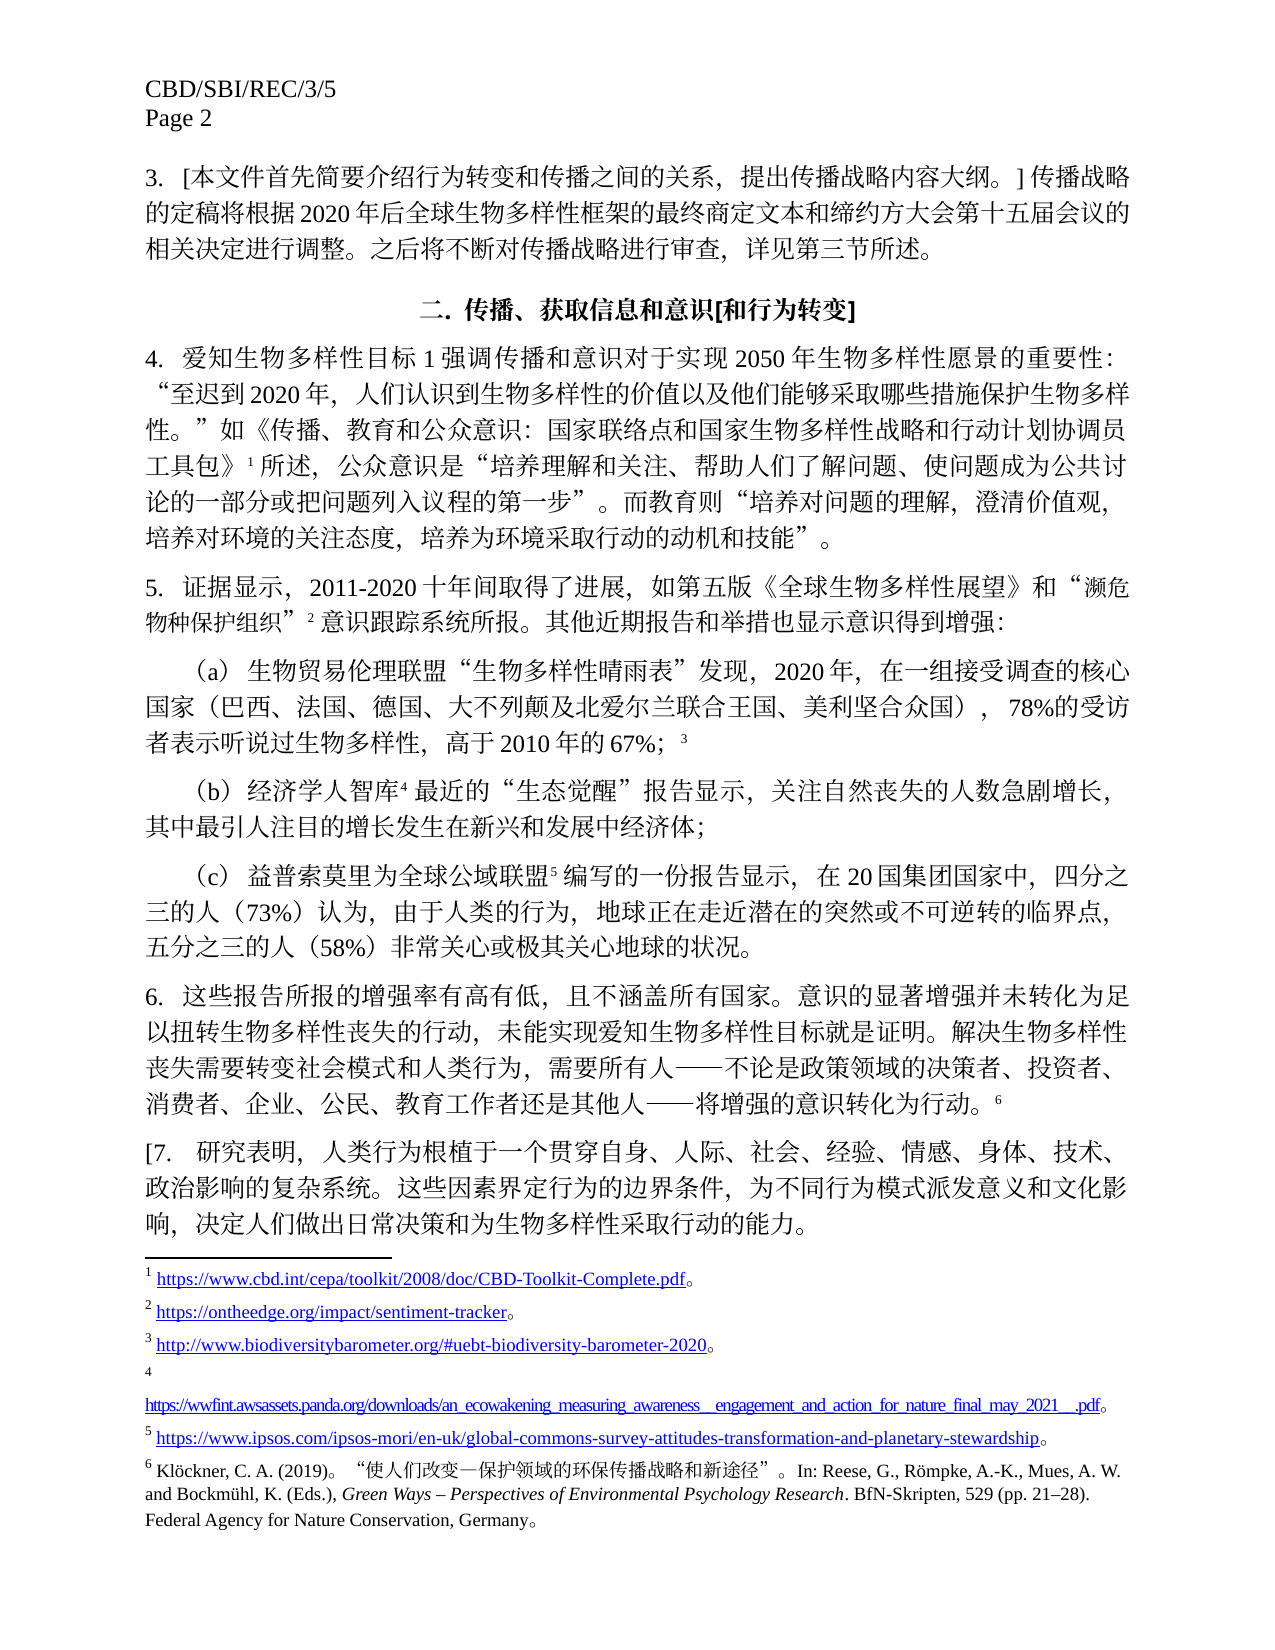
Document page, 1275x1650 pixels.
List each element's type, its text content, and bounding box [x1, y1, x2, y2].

list [7. 研究表明，人类行为根植于一个贯穿自身、人际、社会、经验、情感、身体、技术、政治影响的复杂系统。这些因素界定行为的边界条件，为不同行为模式派发意义和文化影响，决定人们做出日常决策和为生物多样性采取行动的能力。 [145, 1133, 1130, 1241]
list 生物贸易伦理联盟“生物多样性晴雨表”发现，2020年，在一组接受调查的核心国家（巴西、法国、德国、大不列颠及北爱尔兰联合王国、美利坚合众国），78%的受访者表示听说过生物多样性，高于2010年的67%； [145, 652, 1130, 759]
text 爱知生物多样性目标1强调传播和意识对于实现2050年生物多样性愿景的重要性：“至迟到2020年，人们认识到生物多样性的价值以及他们能够采取哪些措施保护生物多样性。”如《传播、教育和公众意识：国家联络点和国家生物多样性战略和行动计划协调员工具包》 所述，公众意识是“培养理解和关注、帮助人们了解问题、使问题成为公共讨论的一部分或把问题列入议程的第一步”。而教育则“培养对问题的理解，澄清价值观，培养对环境的关注态度，培养为环境采取行动的动机和技能”。 [145, 339, 1130, 555]
list 经济学人智库 最近的“生态觉醒”报告显示，关注自然丧失的人数急剧增长，其中最引人注目的增长发生在新兴和发展中经济体； [145, 772, 1130, 844]
text 证据显示，2011-2020十年间取得了进展，如第五版《全球生物多样性展望》和“濒危物种保护组织” 意识跟踪系统所报。其他近期报告和举措也显示意识得到增强： [145, 567, 1130, 639]
list 益普索莫里为全球公域联盟 编写的一份报告显示，在20国集团国家中，四分之三的人（73%）认为，由于人类的行为，地球正在走近潜在的突然或不可逆转的临界点，五分之三的人（58%）非常关心或极其关心地球的状况。 [145, 856, 1130, 964]
subtitle 二. 传播、获取信息和意识[和行为转变] [145, 291, 1130, 327]
text [本文件首先简要介绍行为转变和传播之间的关系，提出传播战略内容大纲。] 传播战略的定稿将根据2020年后全球生物多样性框架的最终商定文本和缔约方大会第十五届会议的相关决定进行调整。之后将不断对传播战略进行审查，详见第三节所述。 [145, 158, 1130, 266]
text 这些报告所报的增强率有高有低，且不涵盖所有国家。意识的显著增强并未转化为足以扭转生物多样性丧失的行动，未能实现爱知生物多样性目标就是证明。解决生物多样性丧失需要转变社会模式和人类行为，需要所有人——不论是政策领域的决策者、投资者、消费者、企业、公民、教育工作者还是其他人——将增强的意识转化为行动。 [145, 977, 1130, 1120]
